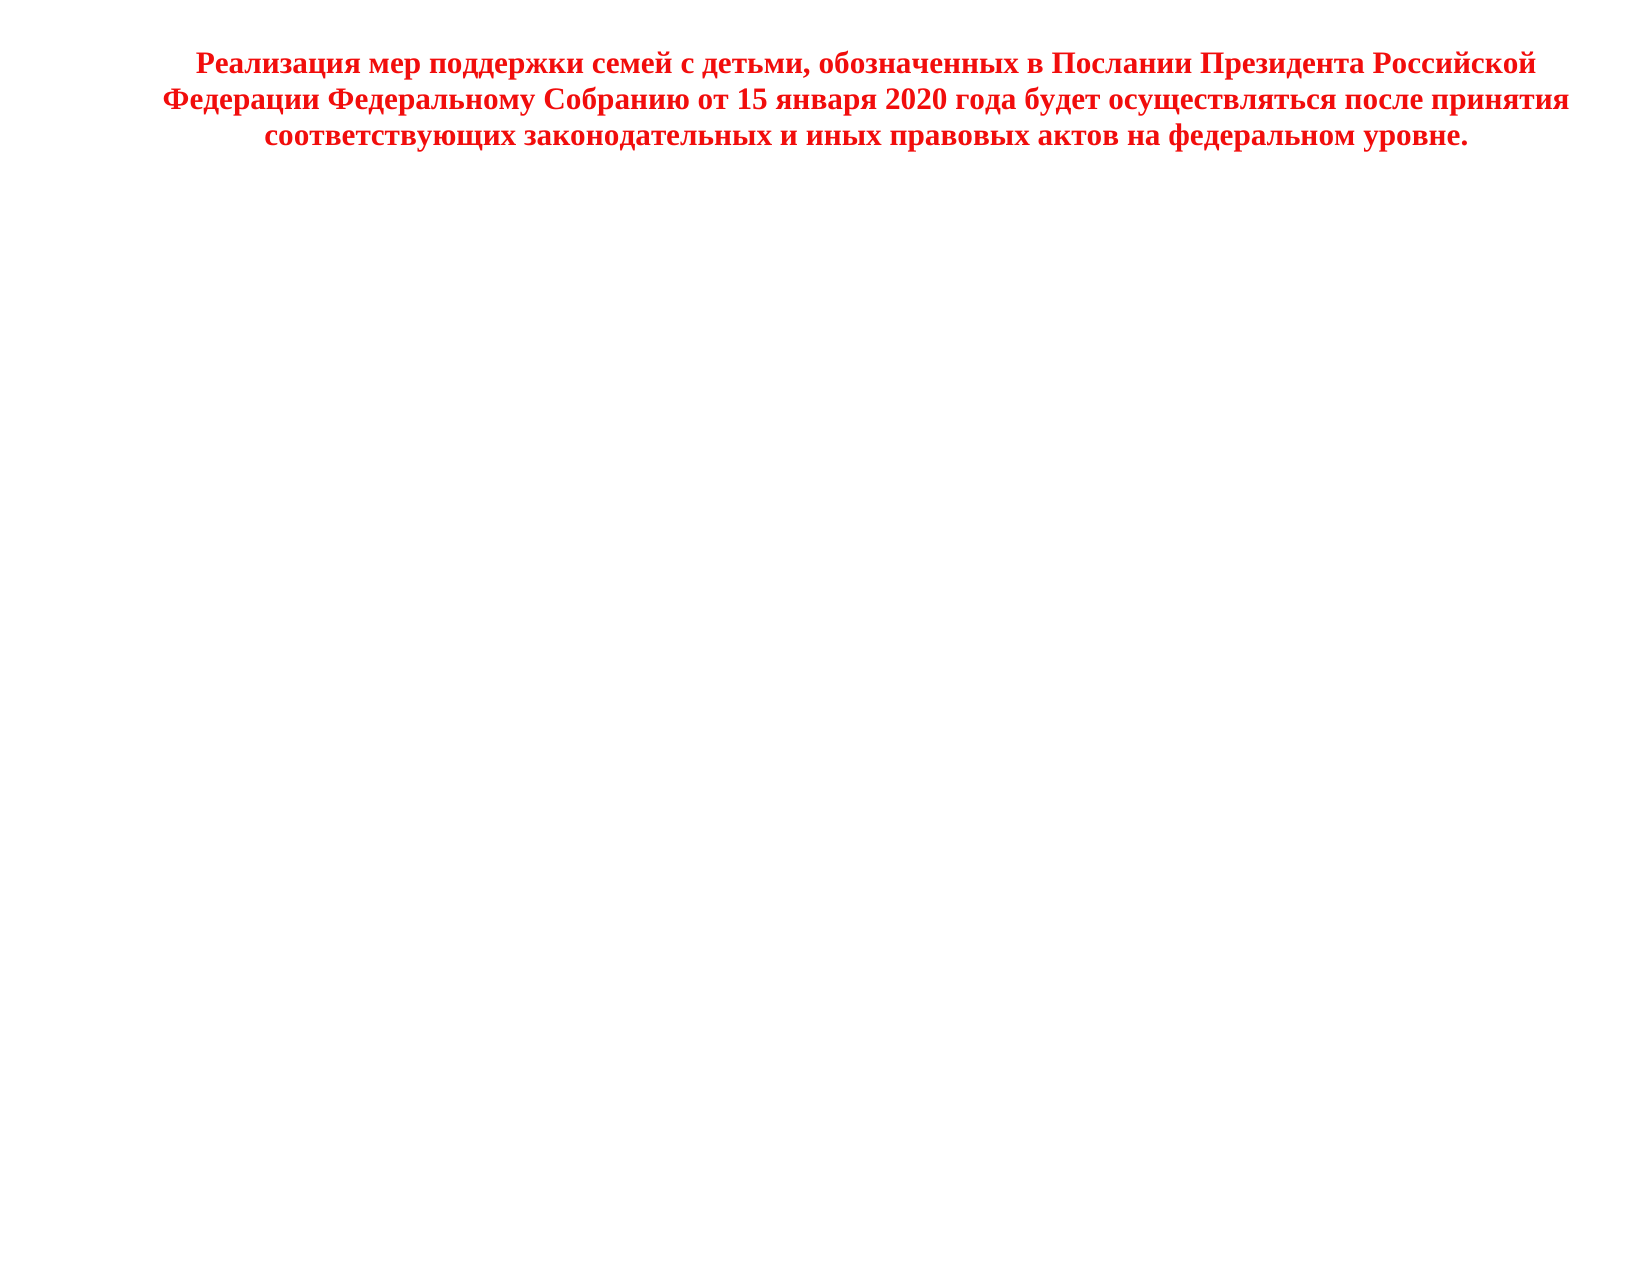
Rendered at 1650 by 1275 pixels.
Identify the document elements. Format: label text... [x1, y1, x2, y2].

text Реализация мер поддержки семей с детьми, обозначенных в Послании Президента Российской Федерации Федеральному Собранию от 15 января 2020 года будет осуществляться после принятия соответствующих законодательных и иных правовых актов на федеральном уровне. [118, 44, 1614, 152]
